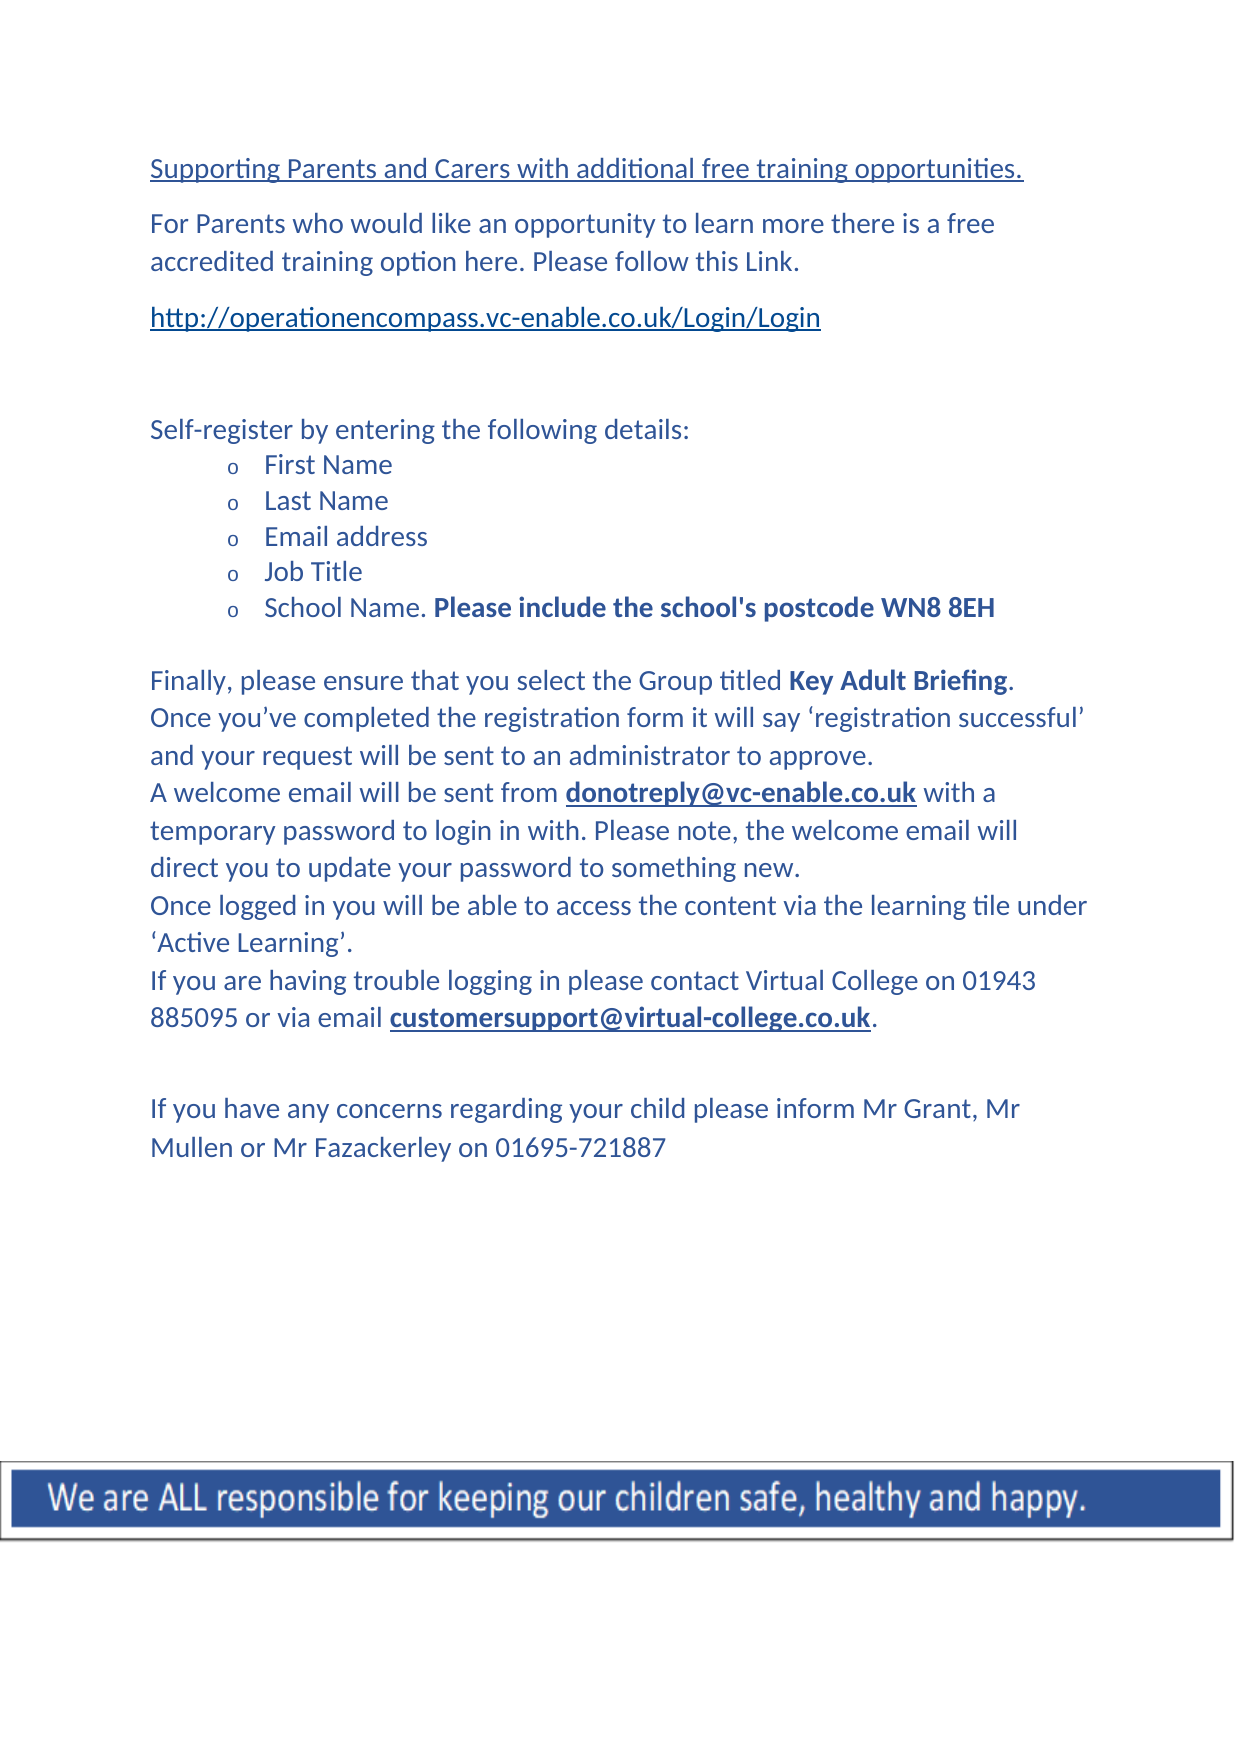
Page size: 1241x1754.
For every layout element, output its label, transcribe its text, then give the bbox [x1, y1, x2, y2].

list Email address [227, 518, 1090, 553]
text Once logged in you will be able to access the content via the learning tile under ‘Active Learning’. [150, 885, 1090, 960]
list First Name [227, 446, 1090, 482]
text Finally, please ensure that you select the Group titled Key Adult Briefing. [150, 660, 1090, 698]
text If you have any concerns regarding your child please inform Mr Grant, Mr Mullen or Mr Fazackerley on 01695-721887 [150, 1090, 1090, 1164]
list Last Name [227, 482, 1090, 518]
list School Name. Please include the school's postcode WN8 8EH [227, 589, 1090, 624]
list Job Title [227, 553, 1090, 589]
text Self-register by entering the following details: [150, 409, 1090, 446]
text A welcome email will be sent from donotreply@vc-enable.co.uk with a temporary password to login in with. Please note, the welcome email will direct you to update your password to something new. [150, 773, 1090, 885]
text If you are having trouble logging in please contact Virtual College on 01943 885095 or via email customersupport@virtual-college.co.uk. [150, 960, 1090, 1035]
text For Parents who would like an opportunity to learn more there is a free accredited training option here. Please follow this Link. [150, 205, 1090, 279]
text http://operationencompass.vc-enable.co.uk/Login/Login [150, 299, 1090, 334]
picture [0, 1461, 1241, 1546]
text Once you’ve completed the registration form it will say ‘registration successful’ and your request will be sent to an administrator to approve. [150, 698, 1090, 773]
text Supporting Parents and Carers with additional free training opportunities. [150, 150, 1090, 186]
